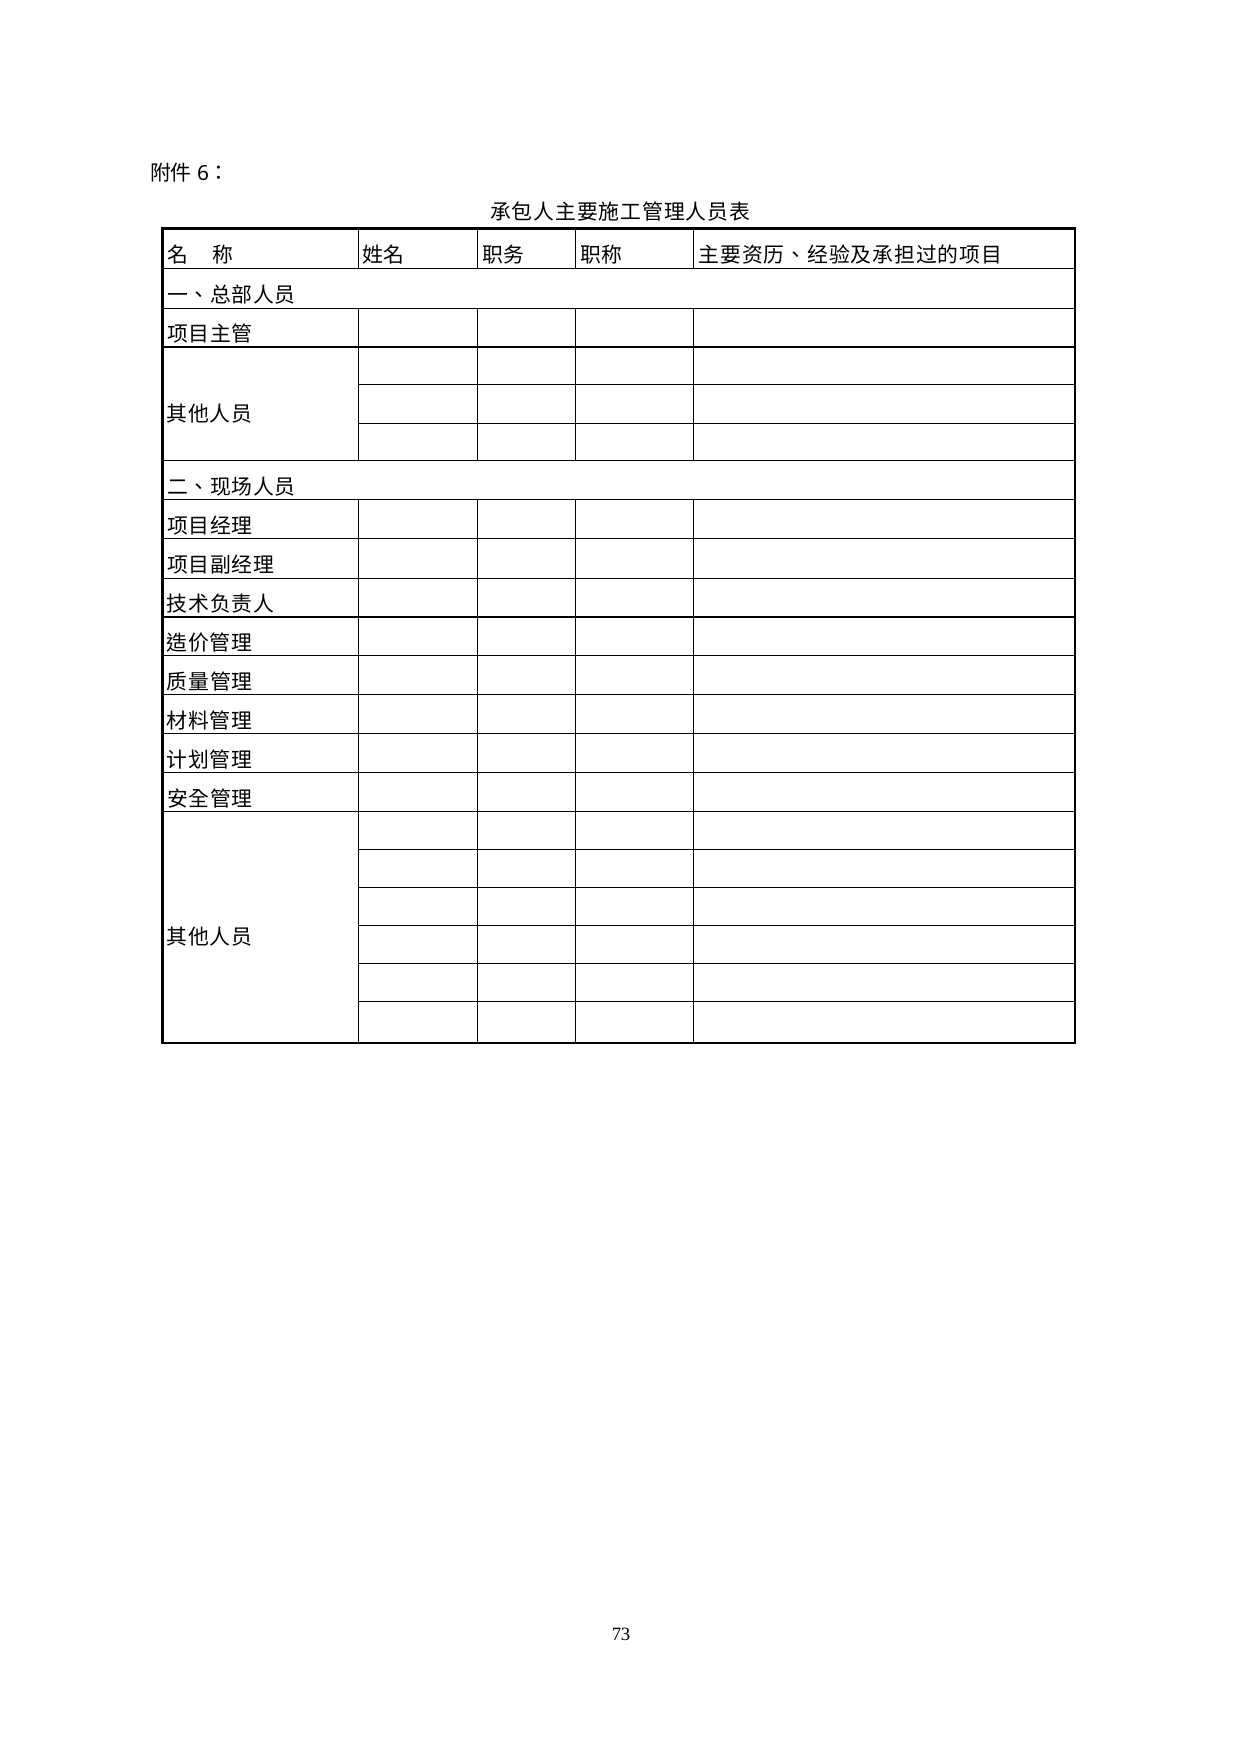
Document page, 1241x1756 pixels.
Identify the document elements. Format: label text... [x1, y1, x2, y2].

table_cell [478, 539, 575, 577]
table_cell 一、总部人员 [164, 269, 1074, 307]
table_cell [694, 773, 1074, 811]
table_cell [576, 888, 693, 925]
table_cell [576, 734, 693, 772]
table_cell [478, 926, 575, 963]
table_header 名 称 [164, 230, 358, 268]
table_cell [694, 656, 1074, 694]
table_cell [478, 656, 575, 694]
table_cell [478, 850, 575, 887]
table_cell [576, 618, 693, 655]
table_cell [694, 695, 1074, 733]
table_cell [359, 500, 477, 538]
text 附件 6： [150, 159, 1077, 186]
table_cell [694, 734, 1074, 772]
table_cell [359, 656, 477, 694]
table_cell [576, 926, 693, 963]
table_cell [359, 579, 477, 616]
table_cell [694, 812, 1074, 849]
table_cell [359, 695, 477, 733]
table_cell [576, 695, 693, 733]
table_cell [359, 618, 477, 655]
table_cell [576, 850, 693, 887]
table_cell [478, 309, 575, 346]
table_cell [694, 385, 1074, 422]
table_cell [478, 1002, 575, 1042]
table_cell [694, 618, 1074, 655]
table_cell [576, 500, 693, 538]
table_cell 造价管理 [164, 618, 358, 655]
table_header 姓名 [359, 230, 477, 268]
table_cell [478, 500, 575, 538]
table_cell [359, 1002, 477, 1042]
table_cell [576, 539, 693, 577]
table_cell 计划管理 [164, 734, 358, 772]
table_cell 项目副经理 [164, 539, 358, 577]
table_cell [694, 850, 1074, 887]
table_cell [359, 539, 477, 577]
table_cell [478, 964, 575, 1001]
table_cell [359, 385, 477, 422]
table_cell [694, 424, 1074, 460]
table_cell 安全管理 [164, 773, 358, 811]
table_cell [359, 309, 477, 346]
table_cell [576, 656, 693, 694]
table_cell [478, 734, 575, 772]
table_cell 材料管理 [164, 695, 358, 733]
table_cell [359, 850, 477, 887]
table_cell [694, 539, 1074, 577]
table_cell [576, 348, 693, 384]
table_cell [576, 385, 693, 422]
table_cell 技术负责人 [164, 579, 358, 616]
table_cell [694, 579, 1074, 616]
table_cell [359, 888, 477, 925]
table_cell [478, 812, 575, 849]
table_cell [694, 309, 1074, 346]
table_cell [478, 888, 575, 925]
table_header 职务 [478, 230, 575, 268]
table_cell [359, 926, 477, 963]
table_cell [576, 773, 693, 811]
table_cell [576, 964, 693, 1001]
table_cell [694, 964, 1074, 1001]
table_cell [478, 348, 575, 384]
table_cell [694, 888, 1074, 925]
table_cell [478, 385, 575, 422]
table_cell [359, 773, 477, 811]
table_cell [478, 579, 575, 616]
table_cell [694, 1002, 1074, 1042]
table_cell [478, 424, 575, 460]
text 承包人主要施工管理人员表 [490, 197, 1077, 224]
table_cell 其他人员 [164, 348, 358, 460]
table_cell [694, 500, 1074, 538]
table_cell [359, 812, 477, 849]
table_cell [576, 579, 693, 616]
table_header 职称 [576, 230, 693, 268]
table_cell [576, 812, 693, 849]
table_cell 项目主管 [164, 309, 358, 346]
table_header 主要资历、经验及承担过的项目 [694, 230, 1074, 268]
table_cell [478, 618, 575, 655]
table_cell [359, 348, 477, 384]
table_cell [694, 348, 1074, 384]
table_cell 其他人员 [164, 812, 358, 1042]
table_cell 二、现场人员 [164, 461, 1074, 499]
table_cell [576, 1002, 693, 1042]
table_cell 项目经理 [164, 500, 358, 538]
table_cell [359, 734, 477, 772]
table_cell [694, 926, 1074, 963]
table_cell [576, 424, 693, 460]
table_cell [576, 309, 693, 346]
table_cell 质量管理 [164, 656, 358, 694]
table_cell [478, 773, 575, 811]
table_cell [478, 695, 575, 733]
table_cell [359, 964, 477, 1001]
table_cell [359, 424, 477, 460]
